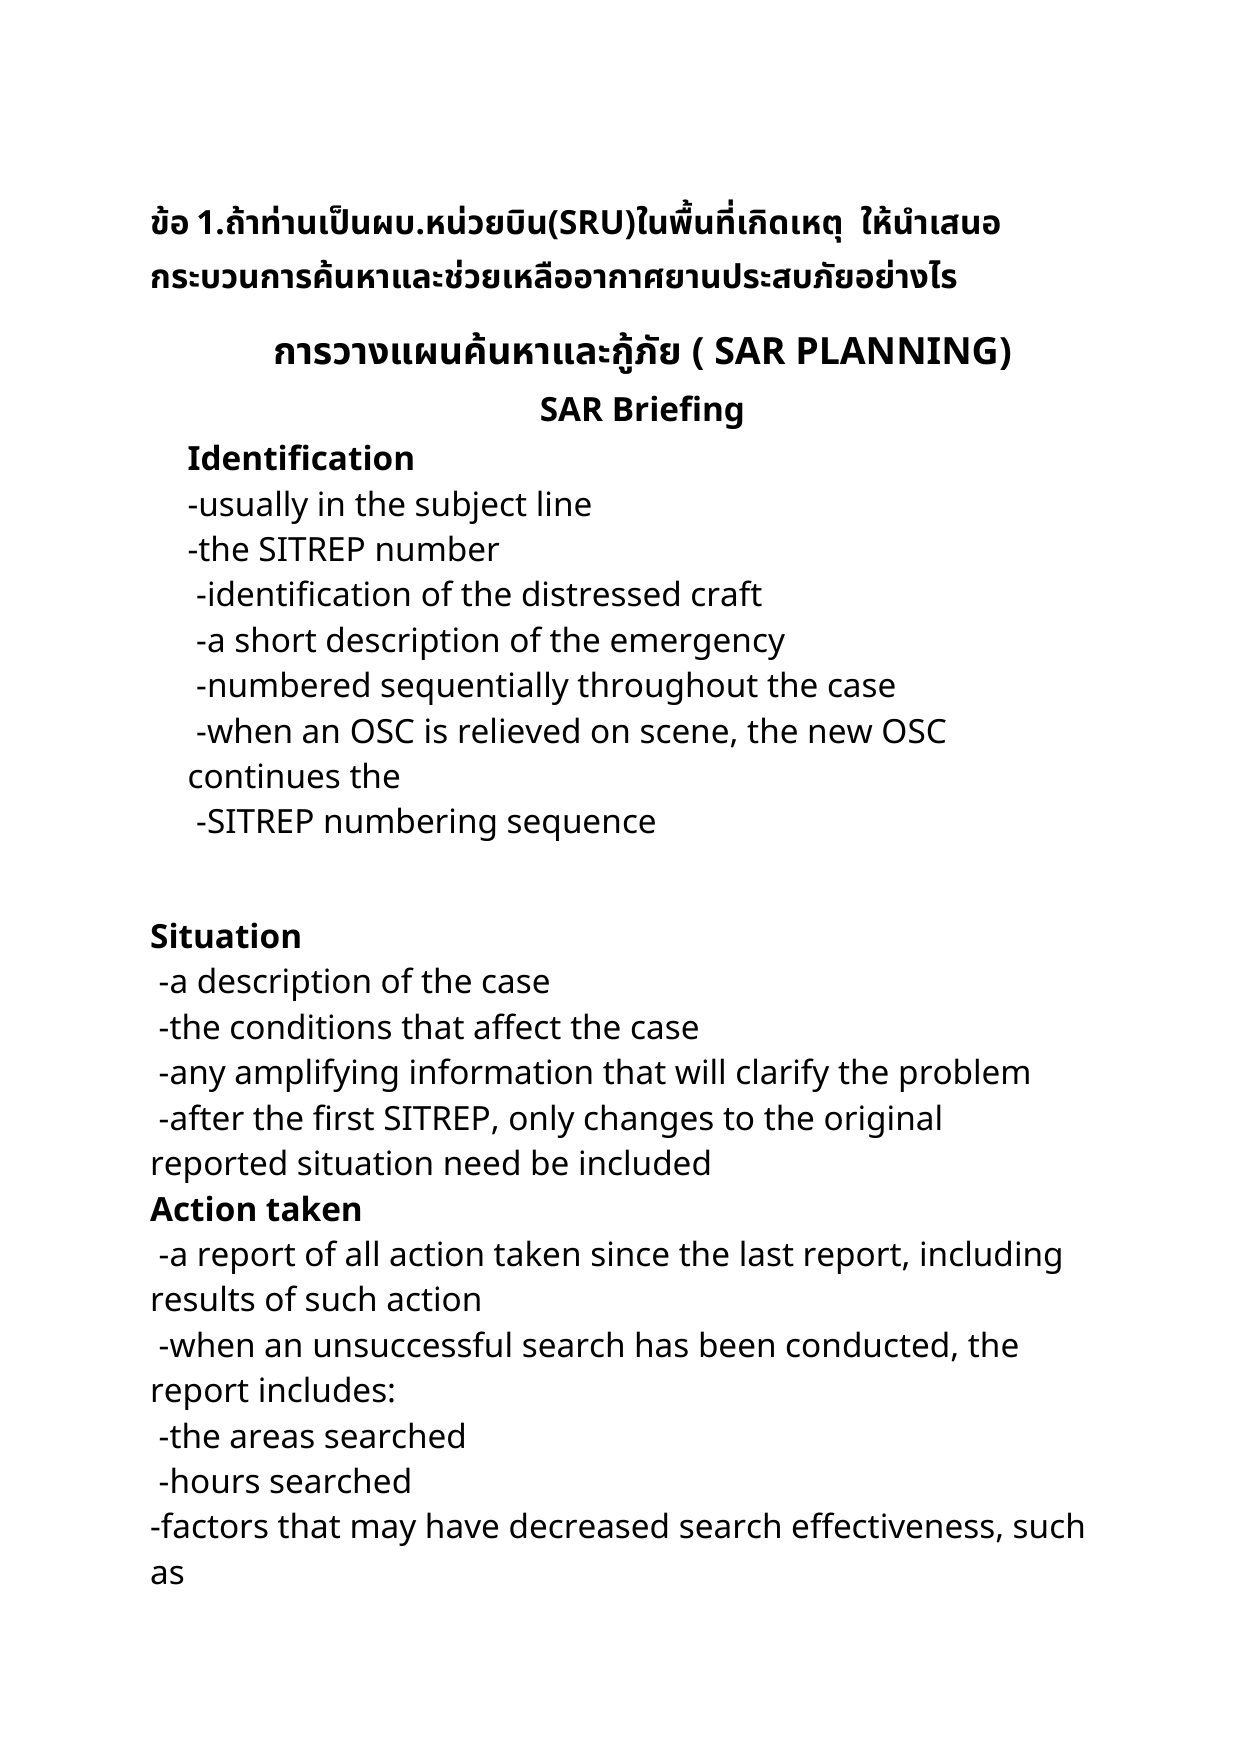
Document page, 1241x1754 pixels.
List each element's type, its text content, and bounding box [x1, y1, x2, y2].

list -SITREP numbering sequence [187, 798, 1090, 844]
list การวางแผนค้นหาและกู้ภัย ( SAR PLANNING) [194, 324, 1090, 382]
text ข้อ1.ถ้าท่านเป็นผบ.หน่วยบิน(SRU)ในพื้นที่เกิดเหตุ ให้นำเสนอกระบวนการค้นหาและช่วยเหลืออากาศยานประสบภัยอย่างไร [150, 199, 1090, 304]
text -a description of the case [150, 958, 1090, 1004]
text -a report of all action taken since the last report, including results of such action [150, 1231, 1090, 1322]
text -any amplifying information that will clarify the problem [150, 1049, 1090, 1094]
text Situation [150, 913, 1090, 958]
text Action taken [150, 1185, 1090, 1231]
list -when an OSC is relieved on scene, the new OSC continues the [187, 707, 1090, 798]
text -factors that may have decreased search effectiveness, such as [150, 1503, 1090, 1594]
list -identification of the distressed craft [187, 571, 1090, 617]
text -when an unsuccessful search has been conducted, the report includes: [150, 1322, 1090, 1412]
text -hours searched [150, 1458, 1090, 1503]
list -numbered sequentially throughout the case [187, 662, 1090, 707]
text -the conditions that affect the case [150, 1004, 1090, 1049]
list Identification [187, 435, 1090, 480]
text -after the first SITREP, only changes to the original reported situation need be included [150, 1094, 1090, 1185]
list -a short description of the emergency [187, 617, 1090, 662]
list SAR Briefing [194, 386, 1090, 431]
text -the areas searched [150, 1412, 1090, 1458]
list -usually in the subject line [187, 480, 1090, 526]
text -the SITREP number [150, 526, 1090, 571]
